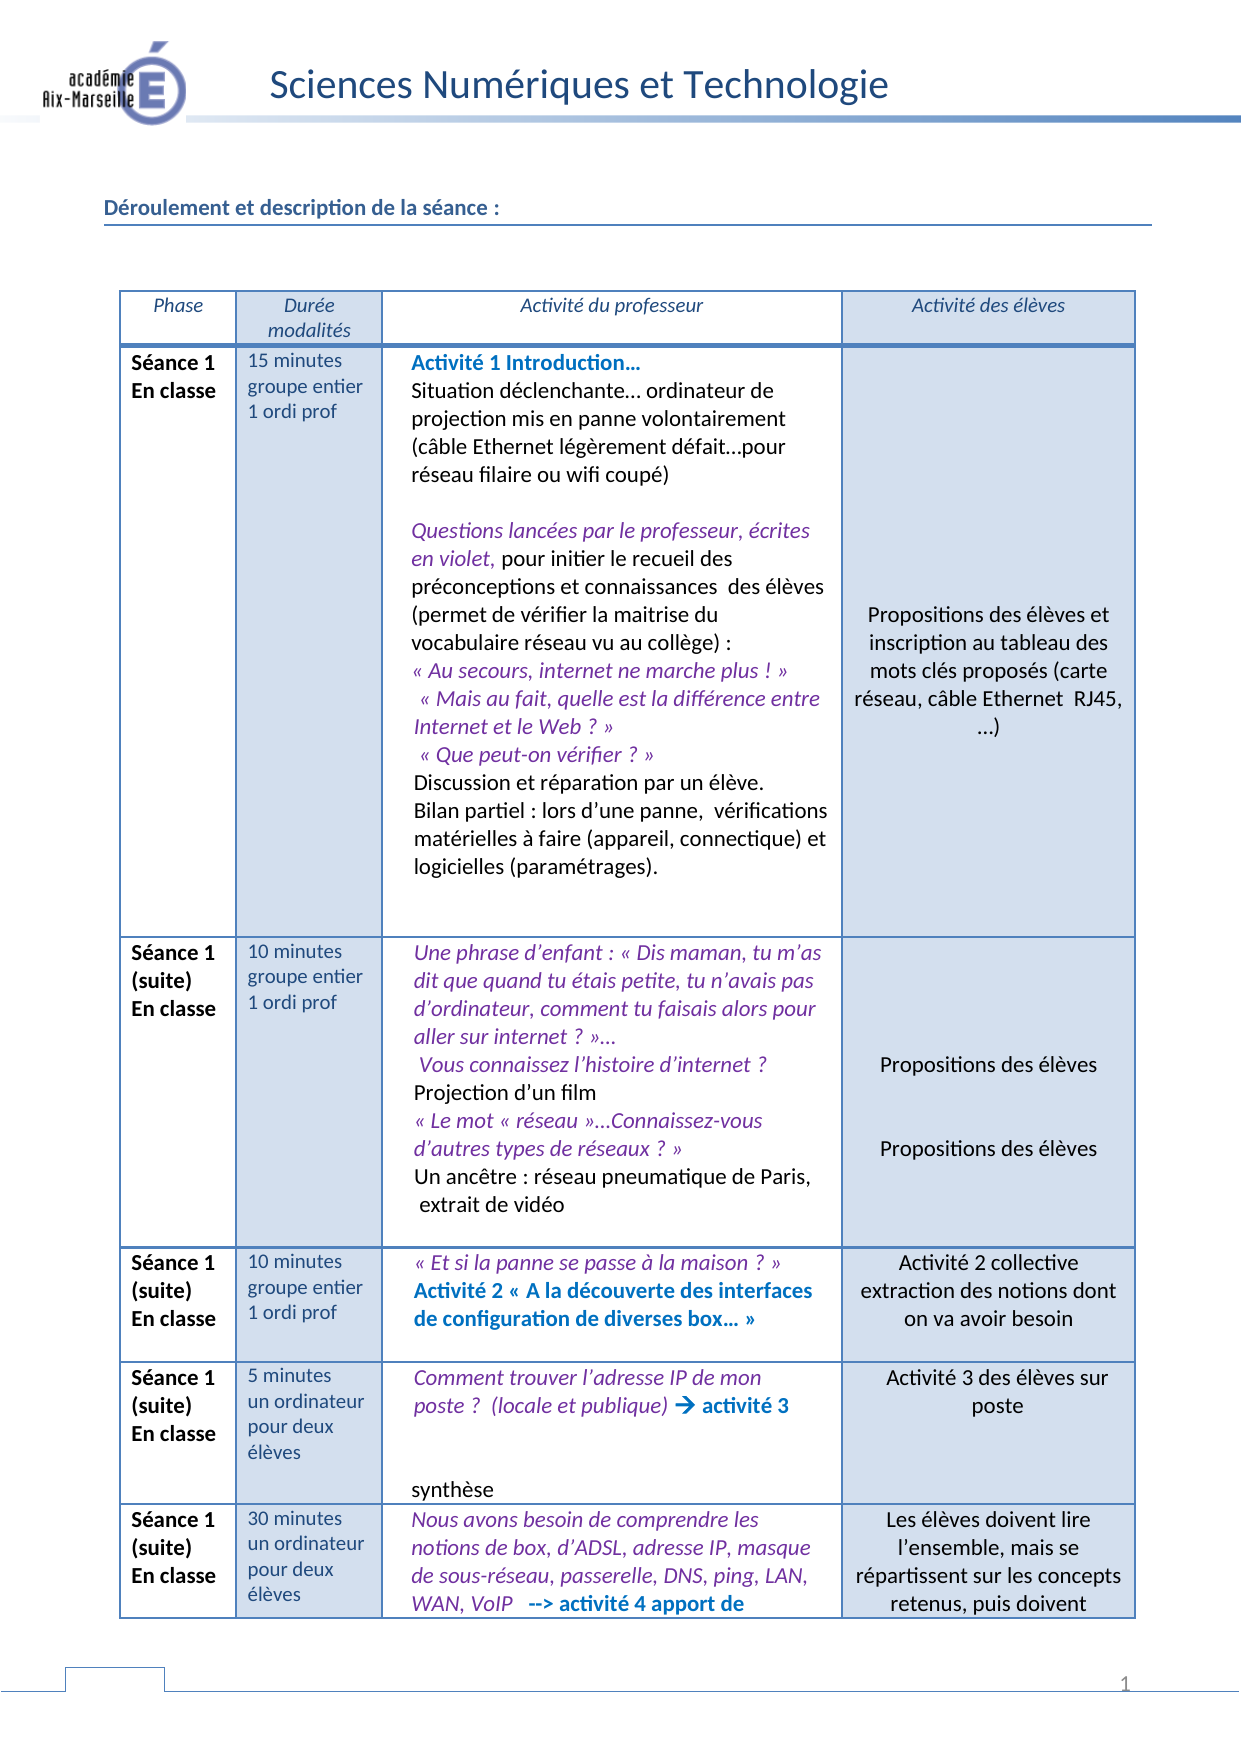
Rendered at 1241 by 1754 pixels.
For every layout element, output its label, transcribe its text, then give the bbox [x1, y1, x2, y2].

table_cell Séance 1 (suite) En classe [121, 938, 235, 1246]
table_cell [237, 1505, 381, 1617]
table_header Durée modalités [237, 292, 381, 343]
table_cell 10 minutes groupe entier 1 ordi prof [237, 1249, 381, 1361]
table_cell Séance 1 En classe [121, 348, 235, 936]
table_cell Séance 1 (suite) En classe [121, 1363, 235, 1503]
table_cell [843, 1505, 1134, 1617]
table_cell 10 minutes groupe entier 1 ordi prof [237, 938, 381, 1246]
table_header Activité du professeur [383, 292, 841, 343]
table_cell Activité 1 Introduction… Situation déclenchante… ordinateur de projection mis en panne volontairement (câble Ethernet légèrement défait…pour réseau filaire ou wifi coupé) Questions lancées par le professeur, écrites en violet, pour initier le recueil des préconceptions et connaissances des élèves (permet de vérifier la maitrise du vocabulaire réseau vu au collège) : « Au secours, internet ne marche plus ! » « Mais au fait, quelle est la différence entre Internet et le Web ? » « Que peut-on vérifier ? » Discussion et réparation par un élève. Bilan partiel : lors d’une panne, vérifications matérielles à faire (appareil, connectique) et logicielles (paramétrages). [383, 348, 841, 936]
picture [38, 37, 186, 125]
table_cell Activité 3 des élèves sur poste [843, 1363, 1134, 1503]
table_header Phase [121, 292, 235, 343]
table_header Activité des élèves [843, 292, 1134, 343]
table_cell Comment trouver l’adresse IP de mon poste ? (locale et publique) activité 3 synthèse [383, 1363, 841, 1503]
table_cell Séance 1 (suite) En classe [121, 1249, 235, 1361]
table_cell Propositions des élèves et inscription au tableau des mots clés proposés (carte réseau, câble Ethernet RJ45,…) [843, 348, 1134, 936]
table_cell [121, 1505, 235, 1617]
table_cell « Et si la panne se passe à la maison ? » Activité 2 « A la découverte des interfaces de configuration de diverses box… » [383, 1249, 841, 1361]
table_cell 15 minutes groupe entier 1 ordi prof [237, 348, 381, 936]
table_cell 5 minutes un ordinateur pour deux élèves [237, 1363, 381, 1503]
table_cell Activité 2 collective extraction des notions dont on va avoir besoin [843, 1249, 1134, 1361]
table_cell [383, 1505, 841, 1617]
table_cell Propositions des élèves Propositions des élèves [843, 938, 1134, 1246]
subtitle Déroulement et description de la séance : [103, 193, 1152, 226]
table_cell Une phrase d’enfant : « Dis maman, tu m’as dit que quand tu étais petite, tu n’avais pas d’ordinateur, comment tu faisais alors pour aller sur internet ? »… Vous connaissez l’histoire d’internet ? Projection d’un film « Le mot « réseau »…Connaissez-vous d’autres types de réseaux ? » Un ancêtre : réseau pneumatique de Paris, extrait de vidéo [383, 938, 841, 1246]
